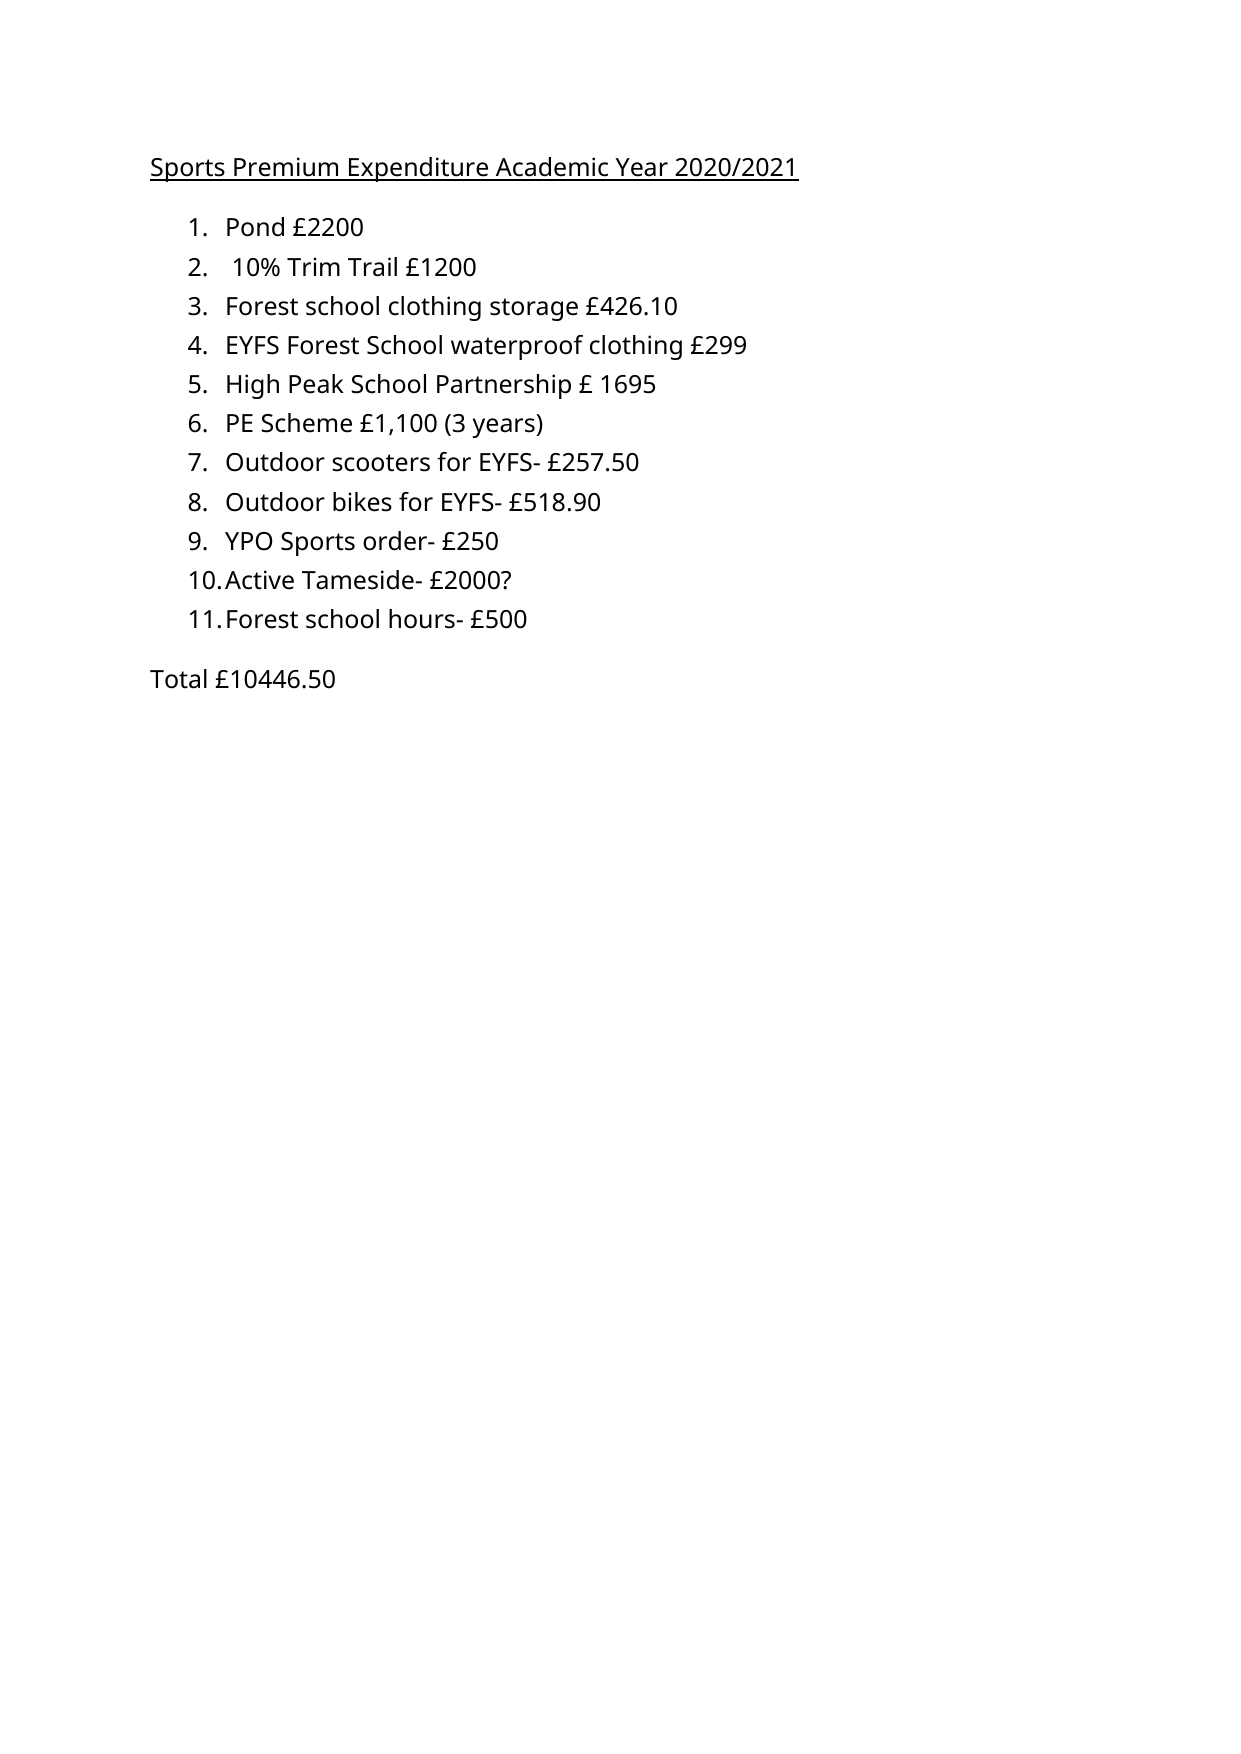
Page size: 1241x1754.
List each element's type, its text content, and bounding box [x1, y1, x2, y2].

list Outdoor bikes for EYFS- £518.90 [187, 484, 1090, 518]
list Pond £2200 [187, 210, 1090, 244]
text Total £10446.50 [150, 662, 1090, 696]
list PE Scheme £1,100 (3 years) [187, 406, 1090, 440]
list Outdoor scooters for EYFS- £257.50 [187, 445, 1090, 479]
list 10% Trim Trail £1200 [187, 249, 1090, 283]
list Forest school clothing storage £426.10 [187, 288, 1090, 322]
list Forest school hours- £500 [187, 602, 1090, 636]
text Sports Premium Expenditure Academic Year 2020/2021 [150, 150, 1090, 184]
list Active Tameside- £2000? [187, 562, 1090, 597]
list EYFS Forest School waterproof clothing £299 [187, 327, 1090, 362]
list YPO Sports order- £250 [187, 523, 1090, 557]
list High Peak School Partnership £ 1695 [187, 367, 1090, 401]
